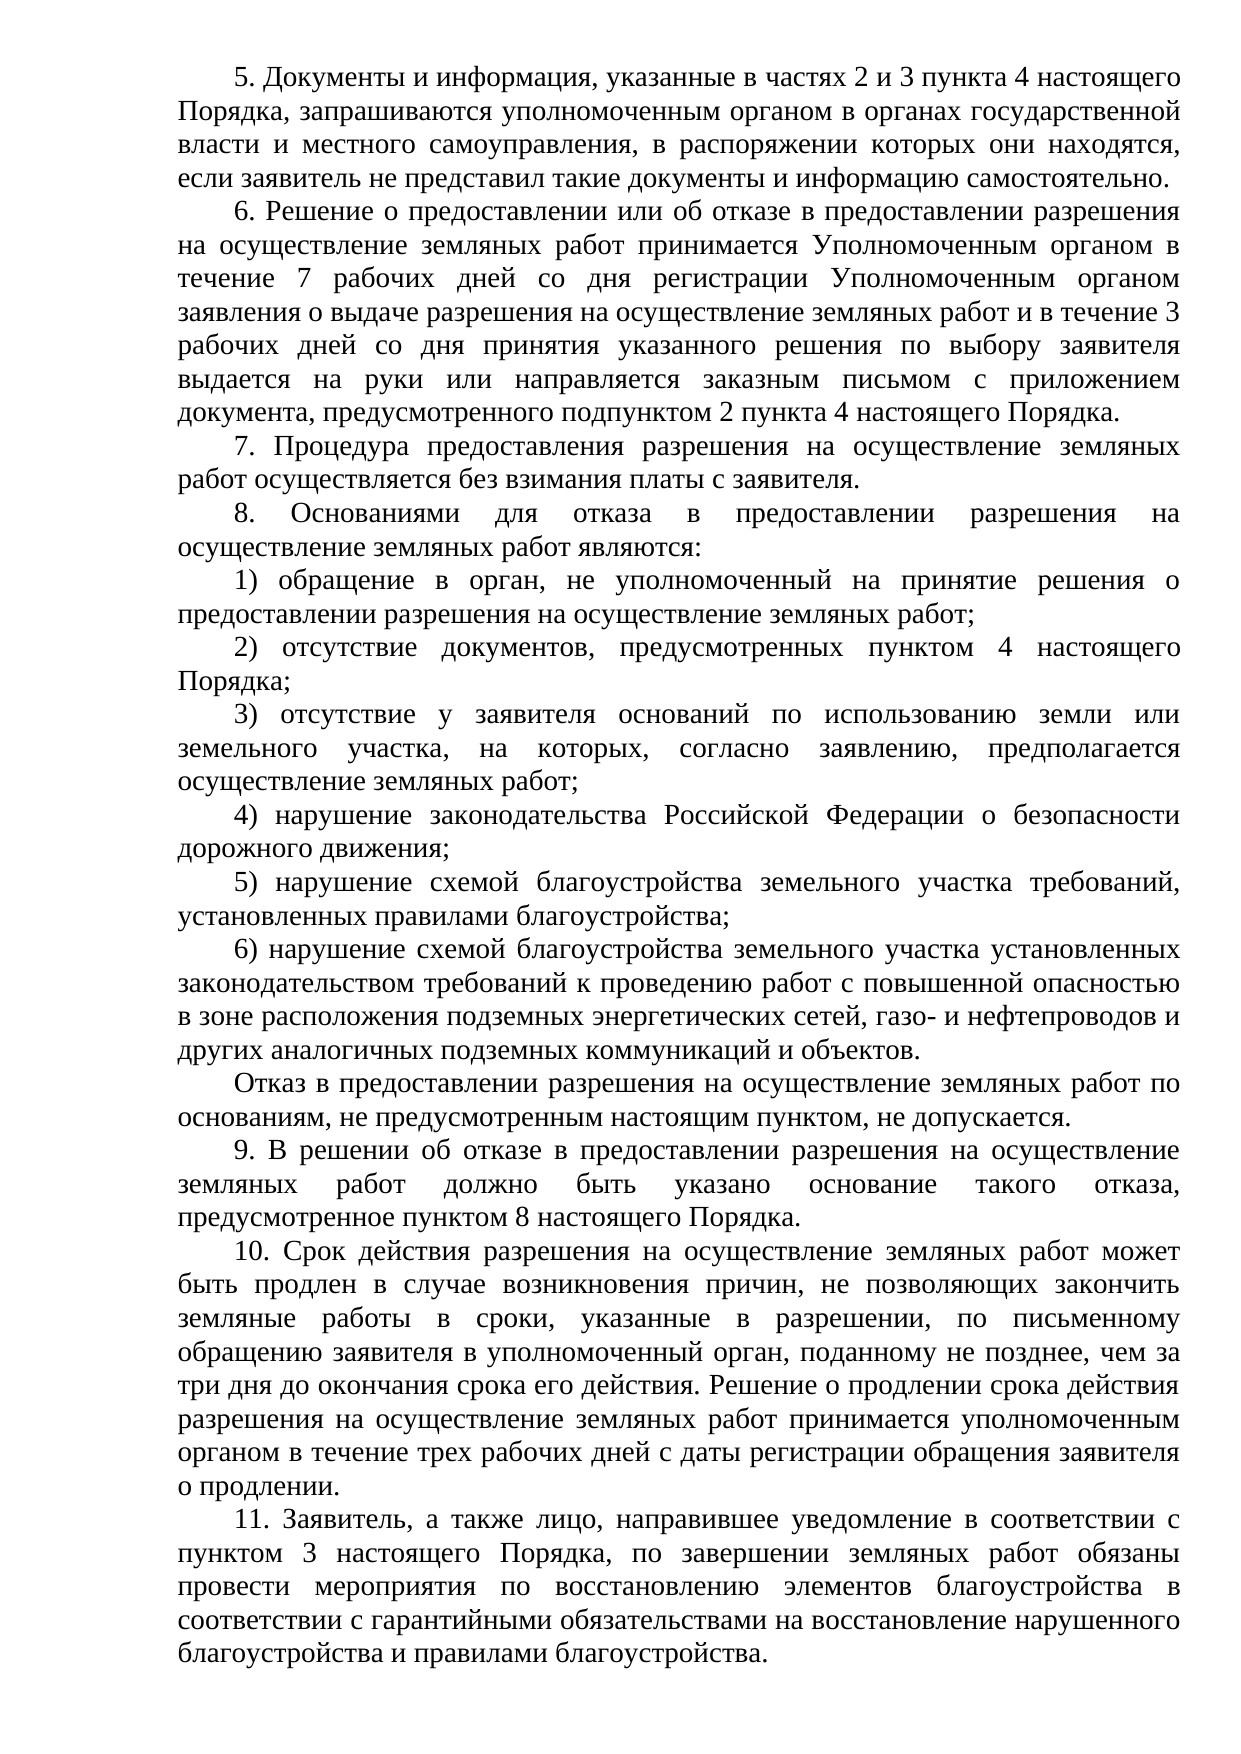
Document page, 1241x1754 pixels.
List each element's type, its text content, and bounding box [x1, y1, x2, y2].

text 6. Решение о предоставлении или об отказе в предоставлении разрешения на осуществление земляных работ принимается Уполномоченным органом в течение 7 рабочих дней со дня регистрации Уполномоченным органом заявления о выдаче разрешения на осуществление земляных работ и в течение 3 рабочих дней со дня принятия указанного решения по выбору заявителя выдается на руки или направляется заказным письмом с приложением документа, предусмотренного подпунктом 2 пункта 4 настоящего Порядка. [177, 193, 1181, 428]
text 5) нарушение схемой благоустройства земельного участка требований, установленных правилами благоустройства; [177, 864, 1181, 931]
text 10. Срок действия разрешения на осуществление земляных работ может быть продлен в случае возникновения причин, не позволяющих закончить земляные работы в сроки, указанные в разрешении, по письменному обращению заявителя в уполномоченный орган, поданному не позднее, чем за три дня до окончания срока его действия. Решение о продлении срока действия разрешения на осуществление земляных работ принимается уполномоченным органом в течение трех рабочих дней с даты регистрации обращения заявителя о продлении. [177, 1233, 1181, 1501]
text 6) нарушение схемой благоустройства земельного участка установленных законодательством требований к проведению работ с повышенной опасностью в зоне расположения подземных энергетических сетей, газо- и нефтепроводов и других аналогичных подземных коммуникаций и объектов. [177, 931, 1181, 1065]
text 7. Процедура предоставления разрешения на осуществление земляных работ осуществляется без взимания платы с заявителя. [177, 428, 1181, 495]
text 3) отсутствие у заявителя оснований по использованию земли или земельного участка, на которых, согласно заявлению, предполагается осуществление земляных работ; [177, 696, 1181, 797]
text 8. Основаниями для отказа в предоставлении разрешения на осуществление земляных работ являются: [177, 495, 1181, 562]
text 1) обращение в орган, не уполномоченный на принятие решения о предоставлении разрешения на осуществление земляных работ; [177, 562, 1181, 629]
text 2) отсутствие документов, предусмотренных пунктом 4 настоящего Порядка; [177, 629, 1181, 696]
text 5. Документы и информация, указанные в частях 2 и 3 пункта 4 настоящего Порядка, запрашиваются уполномоченным органом в органах государственной власти и местного самоуправления, в распоряжении которых они находятся, если заявитель не представил такие документы и информацию самостоятельно. [177, 59, 1181, 193]
text Отказ в предоставлении разрешения на осуществление земляных работ по основаниям, не предусмотренным настоящим пунктом, не допускается. [177, 1065, 1181, 1132]
text 4) нарушение законодательства Российской Федерации о безопасности дорожного движения; [177, 797, 1181, 864]
text 9. В решении об отказе в предоставлении разрешения на осуществление земляных работ должно быть указано основание такого отказа, предусмотренное пунктом 8 настоящего Порядка. [177, 1132, 1181, 1233]
text 11. Заявитель, а также лицо, направившее уведомление в соответствии с пунктом 3 настоящего Порядка, по завершении земляных работ обязаны провести мероприятия по восстановлению элементов благоустройства в соответствии с гарантийными обязательствами на восстановление нарушенного благоустройства и правилами благоустройства. [177, 1501, 1181, 1669]
